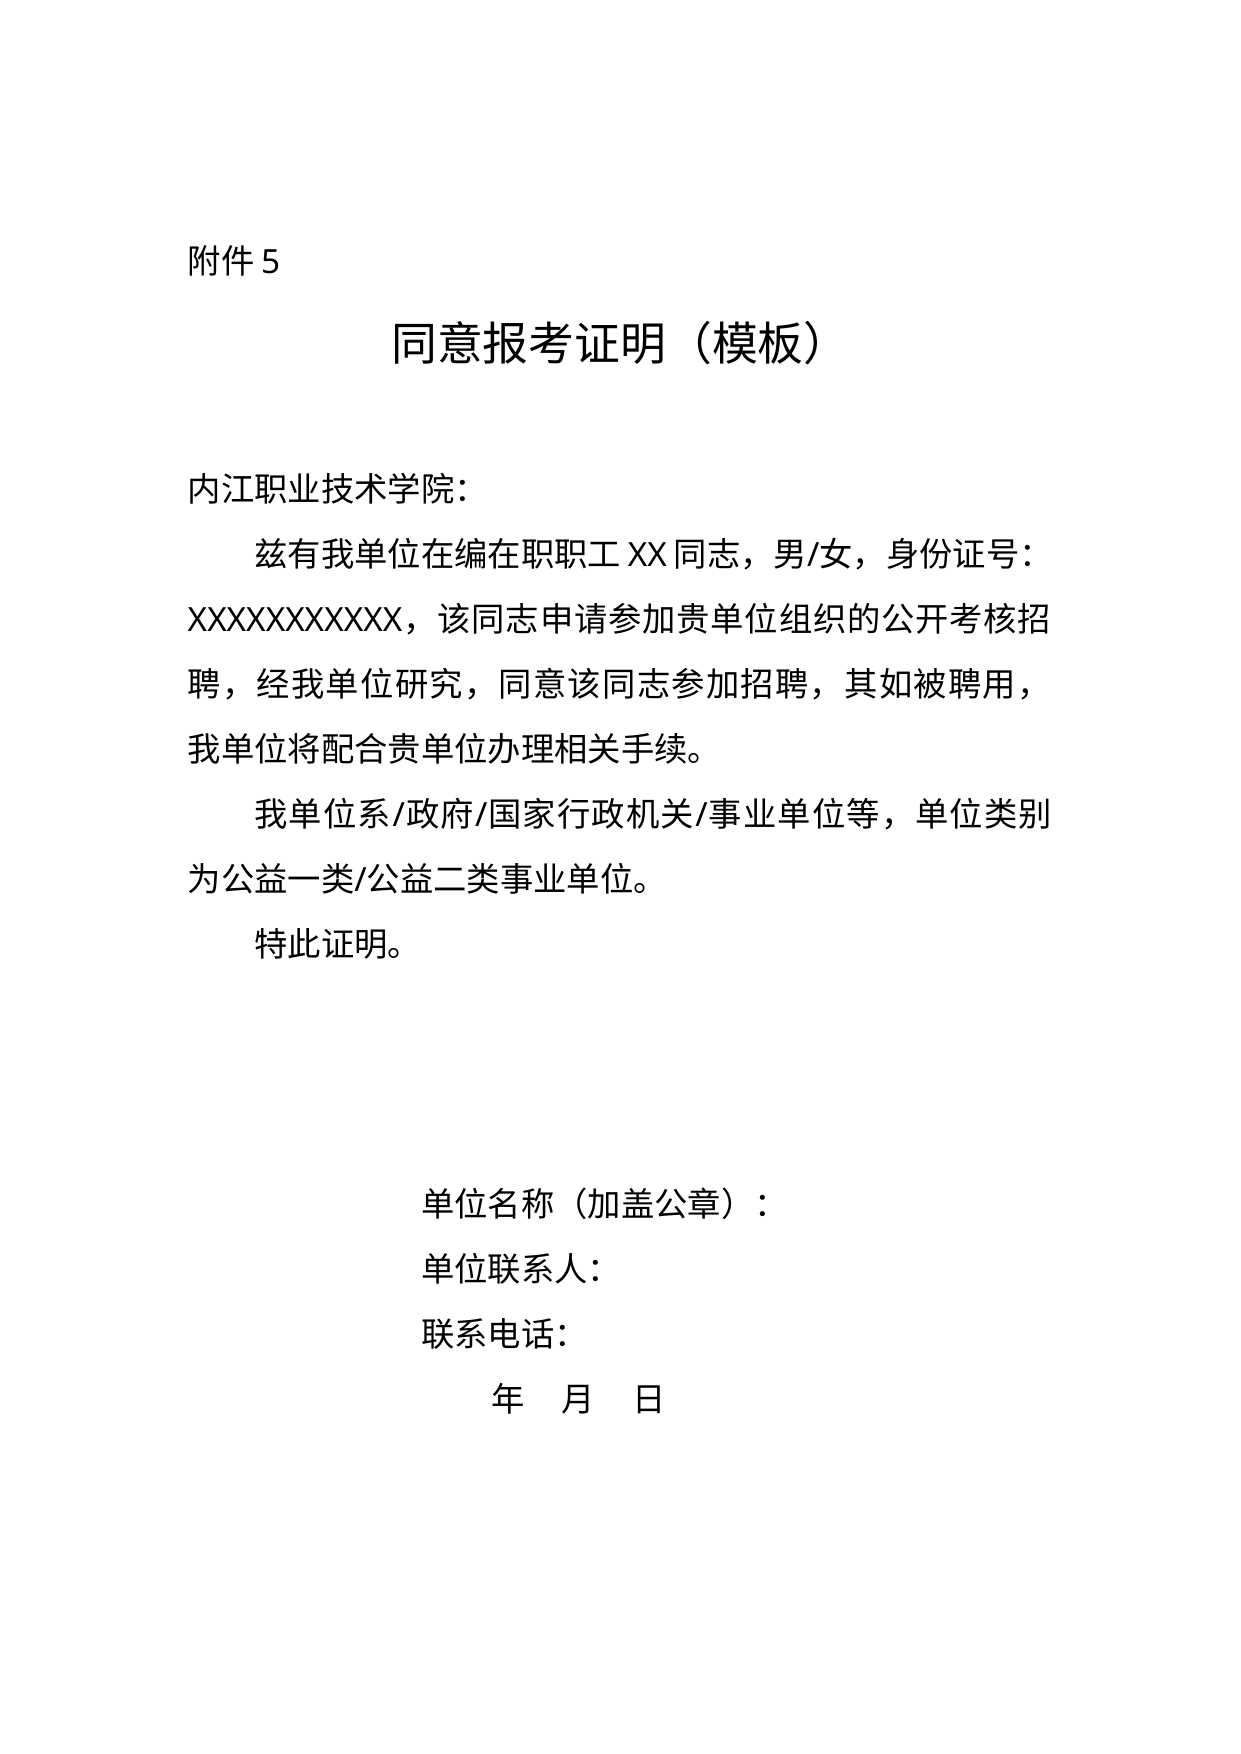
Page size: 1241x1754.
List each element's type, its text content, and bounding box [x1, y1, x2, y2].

text 我单位系/政府/国家行政机关/事业单位等，单位类别为公益一类/公益二类事业单位。 [187, 779, 1053, 909]
text 单位名称（加盖公章）： [187, 1169, 1053, 1234]
text 附件5 [187, 227, 1053, 292]
text 联系电话： [187, 1299, 1053, 1364]
text 特此证明。 [187, 909, 1053, 974]
text 兹有我单位在编在职职工XX同志，男/女，身份证号：XXXXXXXXXXX，该同志申请参加贵单位组织的公开考核招聘，经我单位研究，同意该同志参加招聘，其如被聘用，我单位将配合贵单位办理相关手续。 [187, 519, 1053, 779]
text 同意报考证明（模板） [187, 292, 1053, 389]
text 年 月 日 [187, 1364, 1053, 1429]
text 单位联系人： [187, 1234, 1053, 1299]
text 内江职业技术学院： [187, 454, 1053, 519]
